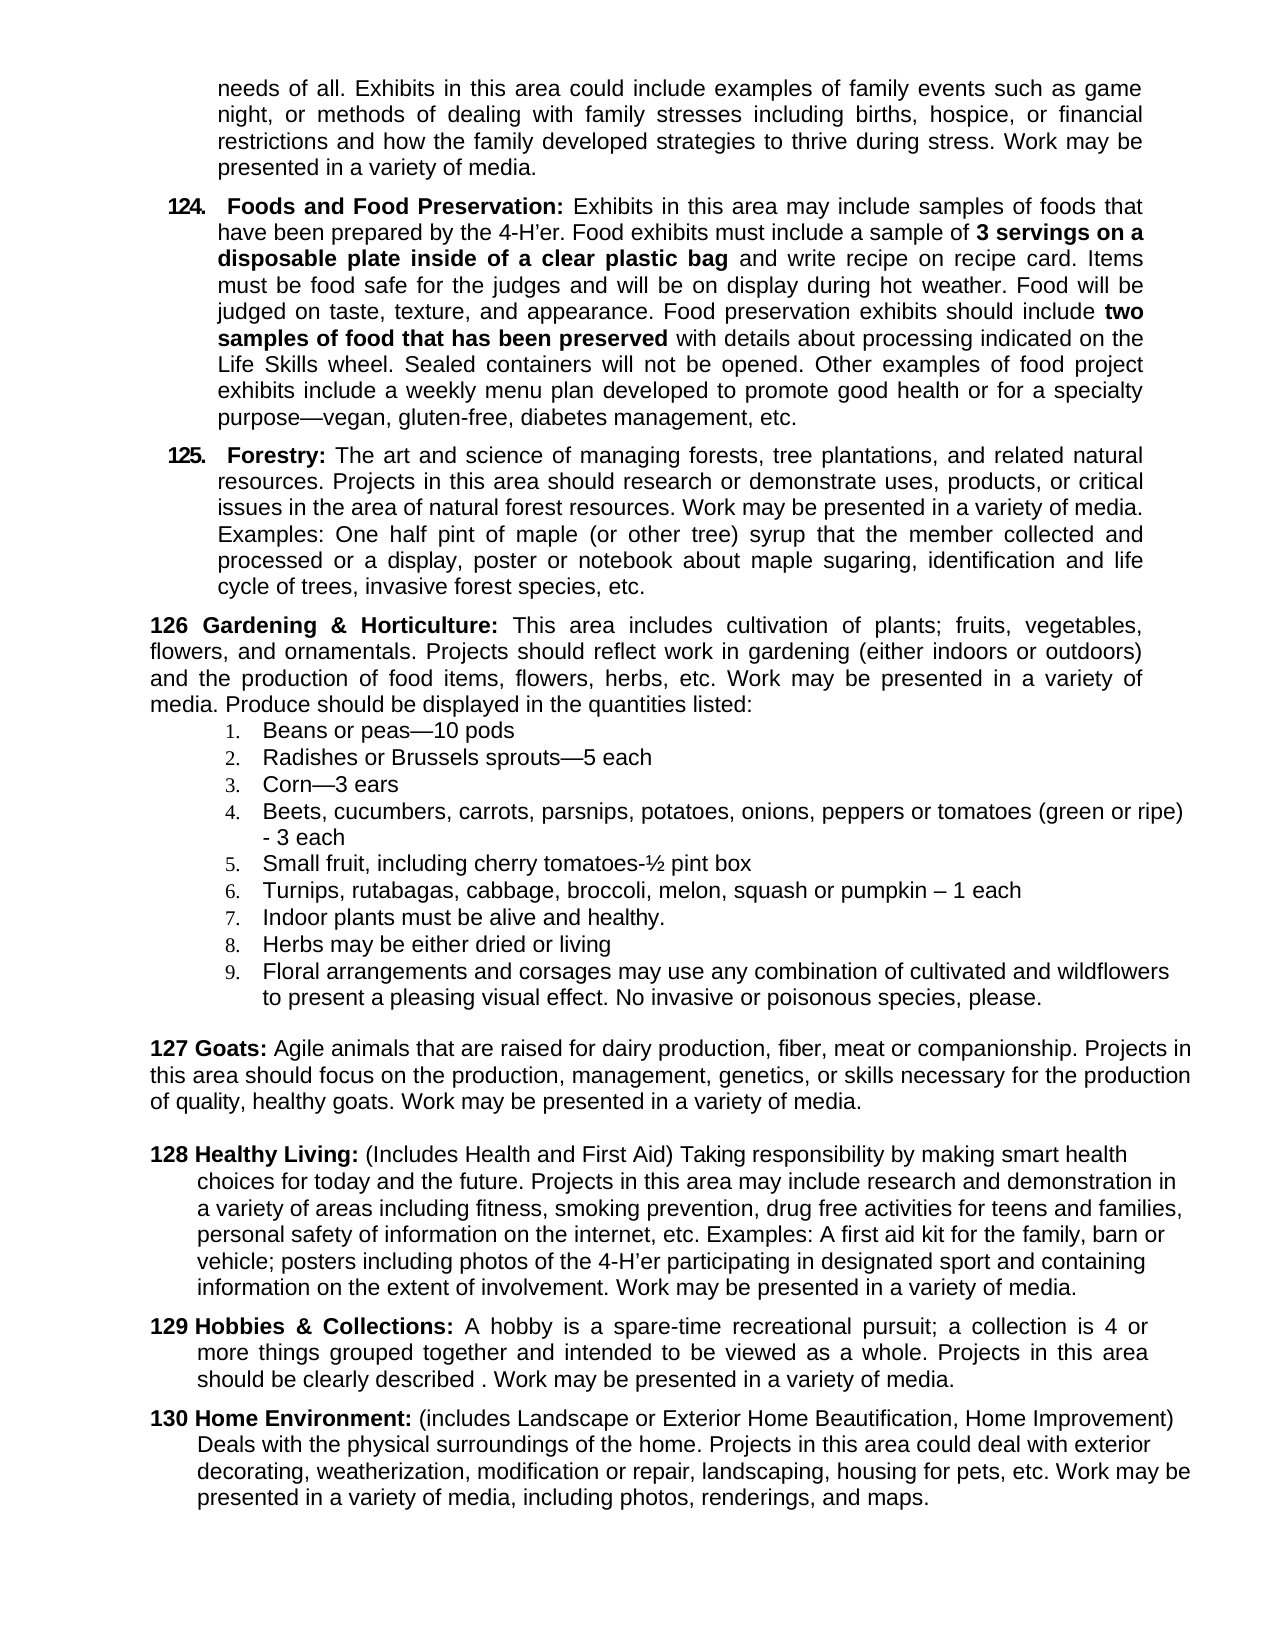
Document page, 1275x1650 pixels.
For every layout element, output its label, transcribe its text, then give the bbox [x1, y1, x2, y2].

list Floral arrangements and corsages may use any combination of cultivated and wildflowers to present a pleasing visual effect. No invasive or poisonous species, please. [225, 958, 1194, 1011]
text needs of all. Exhibits in this area could include examples of family events such as game night, or methods of dealing with family stresses including births, hospice, or financial restrictions and how the family developed strategies to thrive during stress. Work may be presented in a variety of media. [217, 75, 1144, 180]
list Gardening & Horticulture: This area includes cultivation of plants; fruits, vegetables, flowers, and ornamentals. Projects should reflect work in gardening (either indoors or outdoors) and the production of food items, flowers, herbs, etc. Work may be presented in a variety of media. Produce should be displayed in the quantities listed: [150, 612, 1143, 717]
list Indoor plants must be alive and healthy. [225, 904, 1275, 931]
list Goats: Agile animals that are raised for dairy production, fiber, meat or companionship. Projects in this area should focus on the production, management, genetics, or skills necessary for the production of quality, healthy goats. Work may be presented in a variety of media. [150, 1035, 1191, 1114]
list Beans or peas—10 pods [225, 717, 1275, 744]
list Beets, cucumbers, carrots, parsnips, potatoes, onions, peppers or tomatoes (green or ripe) - 3 each [225, 798, 1197, 851]
list Turnips, rutabagas, cabbage, broccoli, melon, squash or pumpkin – 1 each [225, 877, 1275, 904]
list Herbs may be either dried or living [225, 931, 1275, 957]
list Small fruit, including cherry tomatoes-½ pint box [225, 851, 1275, 877]
list Radishes or Brussels sprouts—5 each [225, 744, 1275, 771]
list Corn—3 ears [225, 771, 1275, 797]
list Healthy Living: (Includes Health and First Aid) Taking responsibility by making smart health choices for today and the future. Projects in this area may include research and demonstration in a variety of areas including fitness, smoking prevention, drug free activities for teens and families, personal safety of information on the internet, etc. Examples: A first aid kit for the family, barn or vehicle; posters including photos of the 4-H’er participating in designated sport and containing information on the extent of involvement. Work may be presented in a variety of media. [150, 1141, 1195, 1301]
list Forestry: The art and science of managing forests, tree plantations, and related natural resources. Projects in this area should research or demonstrate uses, products, or critical issues in the area of natural forest resources. Work may be presented in a variety of media. Examples: One half pint of maple (or other tree) syrup that the member collected and processed or a display, poster or notebook about maple sugaring, identification and life cycle of trees, invasive forest species, etc. [167, 442, 1144, 600]
list Foods and Food Preservation: Exhibits in this area may include samples of foods that have been prepared by the 4-H’er. Food exhibits must include a sample of 3 servings on a disposable plate inside of a clear plastic bag and write recipe on recipe card. Items must be food safe for the judges and will be on display during hot weather. Food will be judged on taste, texture, and appearance. Food preservation exhibits should include two samples of food that has been preserved with details about processing indicated on the Life Skills wheel. Sealed containers will not be opened. Other examples of food project exhibits include a weekly menu plan developed to promote good health or for a specialty purpose—vegan, gluten-free, diabetes management, etc. [167, 193, 1144, 430]
list Home Environment: (includes Landscape or Exterior Home Beautification, Home Improvement) Deals with the physical surroundings of the home. Projects in this area could deal with exterior decorating, weatherization, modification or repair, landscaping, housing for pets, etc. Work may be presented in a variety of media, including photos, renderings, and maps. [150, 1404, 1191, 1511]
list Hobbies & Collections: A hobby is a spare-time recreational pursuit; a collection is 4 or more things grouped together and intended to be viewed as a whole. Projects in this area should be clearly described . Work may be presented in a variety of media. [150, 1313, 1148, 1392]
